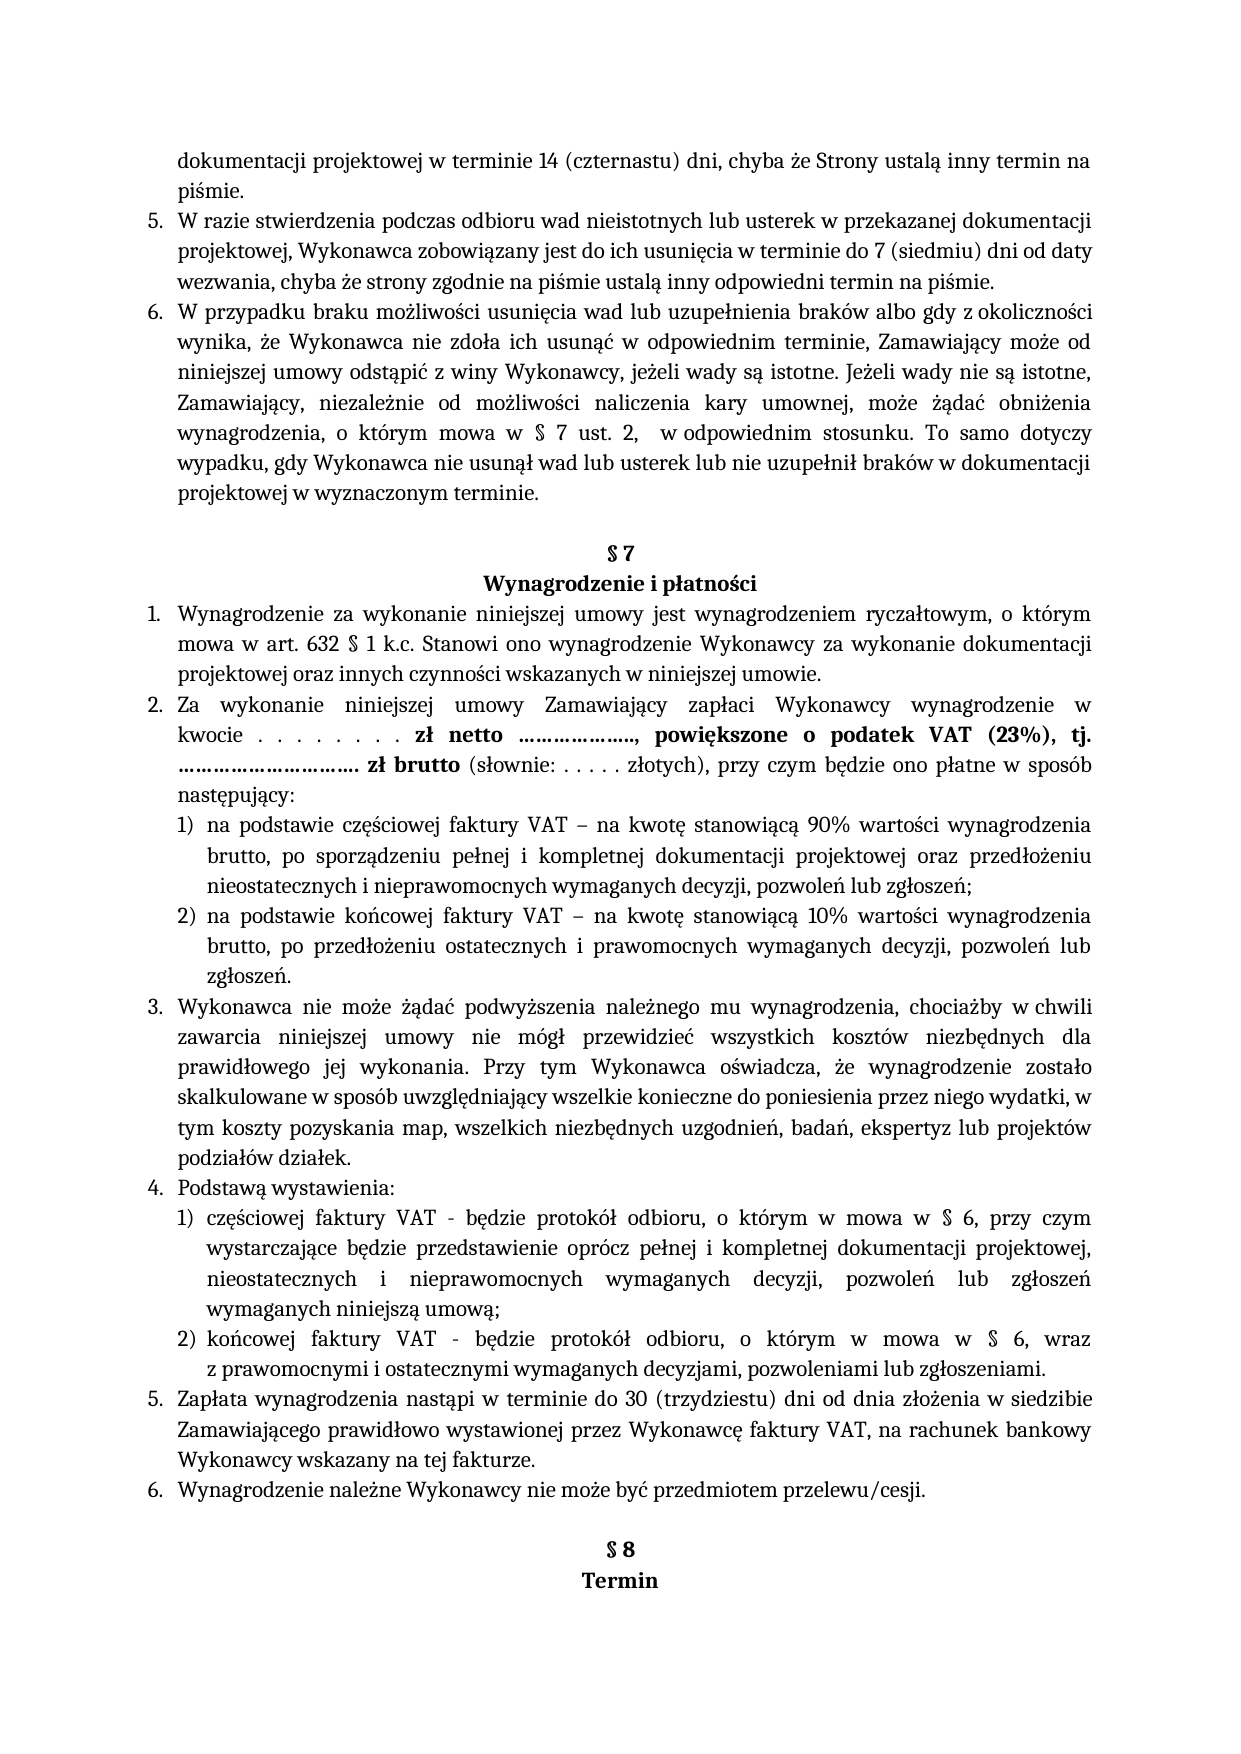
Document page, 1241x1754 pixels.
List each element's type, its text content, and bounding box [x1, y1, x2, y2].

text § 8 [148, 1537, 1093, 1563]
list Wykonawca nie może żądać podwyższenia należnego mu wynagrodzenia, chociażby w chwili zawarcia niniejszej umowy nie mógł przewidzieć wszystkich kosztów niezbędnych dla prawidłowego jej wykonania. Przy tym Wykonawca oświadcza, że wynagrodzenie zostało skalkulowane w sposób uwzględniający wszelkie konieczne do poniesienia przez niego wydatki, w tym koszty pozyskania map, wszelkich niezbędnych uzgodnień, badań, ekspertyz lub projektów podziałów działek. [148, 993, 1093, 1171]
list końcowej faktury VAT - będzie protokół odbioru, o którym w mowa w § 6, wraz z prawomocnymi i ostatecznymi wymaganych decyzjami, pozwoleniami lub zgłoszeniami. [177, 1326, 1093, 1382]
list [148, 148, 1093, 204]
list W razie stwierdzenia podczas odbioru wad nieistotnych lub usterek w przekazanej dokumentacji projektowej, Wykonawca zobowiązany jest do ich usunięcia w terminie do 7 (siedmiu) dni od daty wezwania, chyba że strony zgodnie na piśmie ustalą inny odpowiedni termin na piśmie. [148, 208, 1093, 295]
text Wynagrodzenie i płatności [148, 571, 1093, 597]
list Za wykonanie niniejszej umowy Zamawiający zapłaci Wykonawcy wynagrodzenie w kwocie . . . . . . . . zł netto ……………….., powiększone o podatek VAT (23%), tj. …………………………. zł brutto (słownie: . . . . . złotych), przy czym będzie ono płatne w sposób następujący: [148, 691, 1093, 808]
list na podstawie końcowej faktury VAT – na kwotę stanowiącą 10% wartości wynagrodzenia brutto, po przedłożeniu ostatecznych i prawomocnych wymaganych decyzji, pozwoleń lub zgłoszeń. [177, 903, 1093, 989]
list na podstawie częściowej faktury VAT – na kwotę stanowiącą 90% wartości wynagrodzenia brutto, po sporządzeniu pełnej i kompletnej dokumentacji projektowej oraz przedłożeniu nieostatecznych i nieprawomocnych wymaganych decyzji, pozwoleń lub zgłoszeń; [177, 812, 1093, 899]
list częściowej faktury VAT - będzie protokół odbioru, o którym w mowa w § 6, przy czym wystarczające będzie przedstawienie oprócz pełnej i kompletnej dokumentacji projektowej, nieostatecznych i nieprawomocnych wymaganych decyzji, pozwoleń lub zgłoszeń wymaganych niniejszą umową; [177, 1205, 1093, 1322]
text § 7 [148, 540, 1093, 567]
list Zapłata wynagrodzenia nastąpi w terminie do 30 (trzydziestu) dni od dnia złożenia w siedzibie Zamawiającego prawidłowo wystawionej przez Wykonawcę faktury VAT, na rachunek bankowy Wykonawcy wskazany na tej fakturze. [148, 1386, 1093, 1473]
list W przypadku braku możliwości usunięcia wad lub uzupełnienia braków albo gdy z okoliczności wynika, że Wykonawca nie zdoła ich usunąć w odpowiednim terminie, Zamawiający może od niniejszej umowy odstąpić z winy Wykonawcy, jeżeli wady są istotne. Jeżeli wady nie są istotne, Zamawiający, niezależnie od możliwości naliczenia kary umownej, może żądać obniżenia wynagrodzenia, o którym mowa w § 7 ust. 2, w odpowiednim stosunku. To samo dotyczy wypadku, gdy Wykonawca nie usunął wad lub usterek lub nie uzupełnił braków w dokumentacji projektowej w wyznaczonym terminie. [148, 299, 1093, 506]
list Podstawą wystawienia: [148, 1175, 1093, 1201]
list Wynagrodzenie należne Wykonawcy nie może być przedmiotem przelewu/cesji. [148, 1477, 1093, 1503]
list Wynagrodzenie za wykonanie niniejszej umowy jest wynagrodzeniem ryczałtowym, o którym mowa w art. 632 § 1 k.c. Stanowi ono wynagrodzenie Wykonawcy za wykonanie dokumentacji projektowej oraz innych czynności wskazanych w niniejszej umowie. [148, 601, 1093, 687]
text Termin [148, 1567, 1093, 1594]
